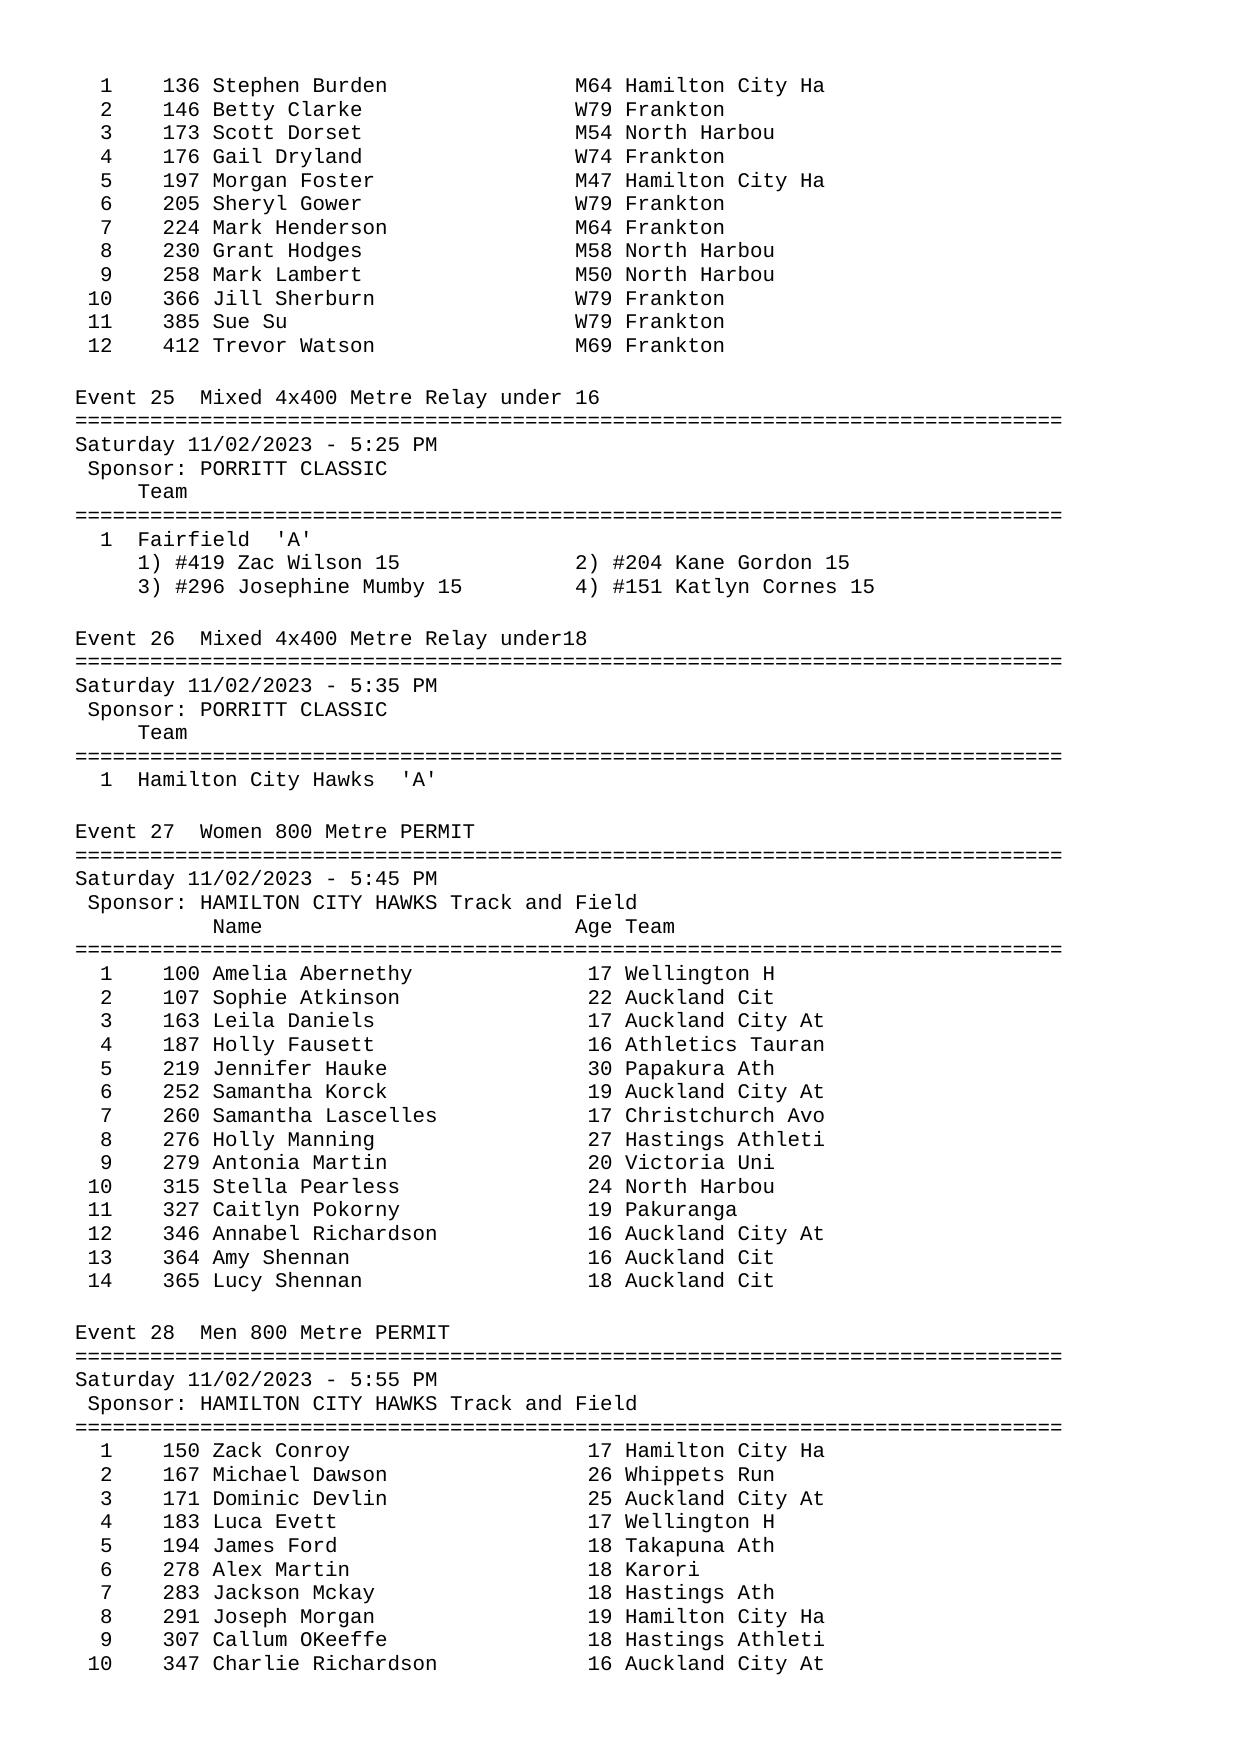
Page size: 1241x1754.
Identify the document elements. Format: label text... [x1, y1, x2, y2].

text 12 346 Annabel Richardson 16 Auckland City At [75, 1223, 1165, 1247]
text 8 230 Grant Hodges M58 North Harbou [75, 241, 1165, 264]
text 3 163 Leila Daniels 17 Auckland City At [75, 1010, 1165, 1034]
text Saturday 11/02/2023 - 5:45 PM [75, 868, 1165, 892]
text 7 283 Jackson Mckay 18 Hastings Ath [75, 1582, 1165, 1606]
text 6 205 Sheryl Gower W79 Frankton [75, 193, 1165, 217]
text =============================================================================== [75, 939, 1165, 963]
text 14 365 Lucy Shennan 18 Auckland Cit [75, 1270, 1165, 1294]
text Saturday 11/02/2023 - 5:35 PM [75, 675, 1165, 698]
text 4 176 Gail Dryland W74 Frankton [75, 146, 1165, 169]
text =============================================================================== [75, 1417, 1165, 1440]
text 8 291 Joseph Morgan 19 Hamilton City Ha [75, 1606, 1165, 1629]
text Event 28 Men 800 Metre PERMIT [75, 1322, 1165, 1346]
text 7 224 Mark Henderson M64 Frankton [75, 217, 1165, 241]
text 9 258 Mark Lambert M50 North Harbou [75, 264, 1165, 288]
text 2 107 Sophie Atkinson 22 Auckland Cit [75, 987, 1165, 1010]
text 1 Fairfield 'A' [75, 529, 1165, 552]
text Sponsor: PORRITT CLASSIC [75, 698, 1165, 722]
text Sponsor: HAMILTON CITY HAWKS Track and Field [75, 892, 1165, 916]
text 3 173 Scott Dorset M54 North Harbou [75, 122, 1165, 146]
text 9 279 Antonia Martin 20 Victoria Uni [75, 1152, 1165, 1176]
text 10 347 Charlie Richardson 16 Auckland City At [75, 1653, 1165, 1677]
text 6 278 Alex Martin 18 Karori [75, 1558, 1165, 1582]
text 9 307 Callum OKeeffe 18 Hastings Athleti [75, 1629, 1165, 1653]
text 5 219 Jennifer Hauke 30 Papakura Ath [75, 1058, 1165, 1081]
text Saturday 11/02/2023 - 5:25 PM [75, 434, 1165, 458]
text =============================================================================== [75, 746, 1165, 769]
text Sponsor: PORRITT CLASSIC [75, 458, 1165, 481]
text 8 276 Holly Manning 27 Hastings Athleti [75, 1128, 1165, 1152]
text 11 327 Caitlyn Pokorny 19 Pakuranga [75, 1199, 1165, 1223]
text 11 385 Sue Su W79 Frankton [75, 311, 1165, 335]
text 1 136 Stephen Burden M64 Hamilton City Ha [75, 75, 1165, 99]
text =============================================================================== [75, 651, 1165, 675]
text =============================================================================== [75, 1346, 1165, 1369]
text Event 25 Mixed 4x400 Metre Relay under 16 [75, 387, 1165, 410]
text =============================================================================== [75, 410, 1165, 434]
text 1 150 Zack Conroy 17 Hamilton City Ha [75, 1440, 1165, 1464]
text Name Age Team [75, 916, 1165, 939]
text 10 366 Jill Sherburn W79 Frankton [75, 288, 1165, 311]
text Sponsor: HAMILTON CITY HAWKS Track and Field [75, 1393, 1165, 1417]
text 3) #296 Josephine Mumby 15 4) #151 Katlyn Cornes 15 [75, 576, 1165, 599]
text 4 187 Holly Fausett 16 Athletics Tauran [75, 1034, 1165, 1058]
text Team [75, 722, 1165, 746]
text =============================================================================== [75, 845, 1165, 868]
text 2 167 Michael Dawson 26 Whippets Run [75, 1464, 1165, 1488]
text 7 260 Samantha Lascelles 17 Christchurch Avo [75, 1105, 1165, 1128]
text 1) #419 Zac Wilson 15 2) #204 Kane Gordon 15 [75, 552, 1165, 576]
text 13 364 Amy Shennan 16 Auckland Cit [75, 1247, 1165, 1270]
text 5 197 Morgan Foster M47 Hamilton City Ha [75, 169, 1165, 193]
text 3 171 Dominic Devlin 25 Auckland City At [75, 1488, 1165, 1511]
text Saturday 11/02/2023 - 5:55 PM [75, 1369, 1165, 1393]
text =============================================================================== [75, 505, 1165, 529]
text Team [75, 481, 1165, 505]
text 12 412 Trevor Watson M69 Frankton [75, 335, 1165, 359]
text 10 315 Stella Pearless 24 North Harbou [75, 1176, 1165, 1199]
text 1 100 Amelia Abernethy 17 Wellington H [75, 963, 1165, 987]
text 4 183 Luca Evett 17 Wellington H [75, 1511, 1165, 1535]
text 1 Hamilton City Hawks 'A' [75, 769, 1165, 793]
text 2 146 Betty Clarke W79 Frankton [75, 99, 1165, 122]
text Event 27 Women 800 Metre PERMIT [75, 821, 1165, 845]
text 5 194 James Ford 18 Takapuna Ath [75, 1535, 1165, 1558]
text 6 252 Samantha Korck 19 Auckland City At [75, 1081, 1165, 1105]
text Event 26 Mixed 4x400 Metre Relay under18 [75, 628, 1165, 651]
